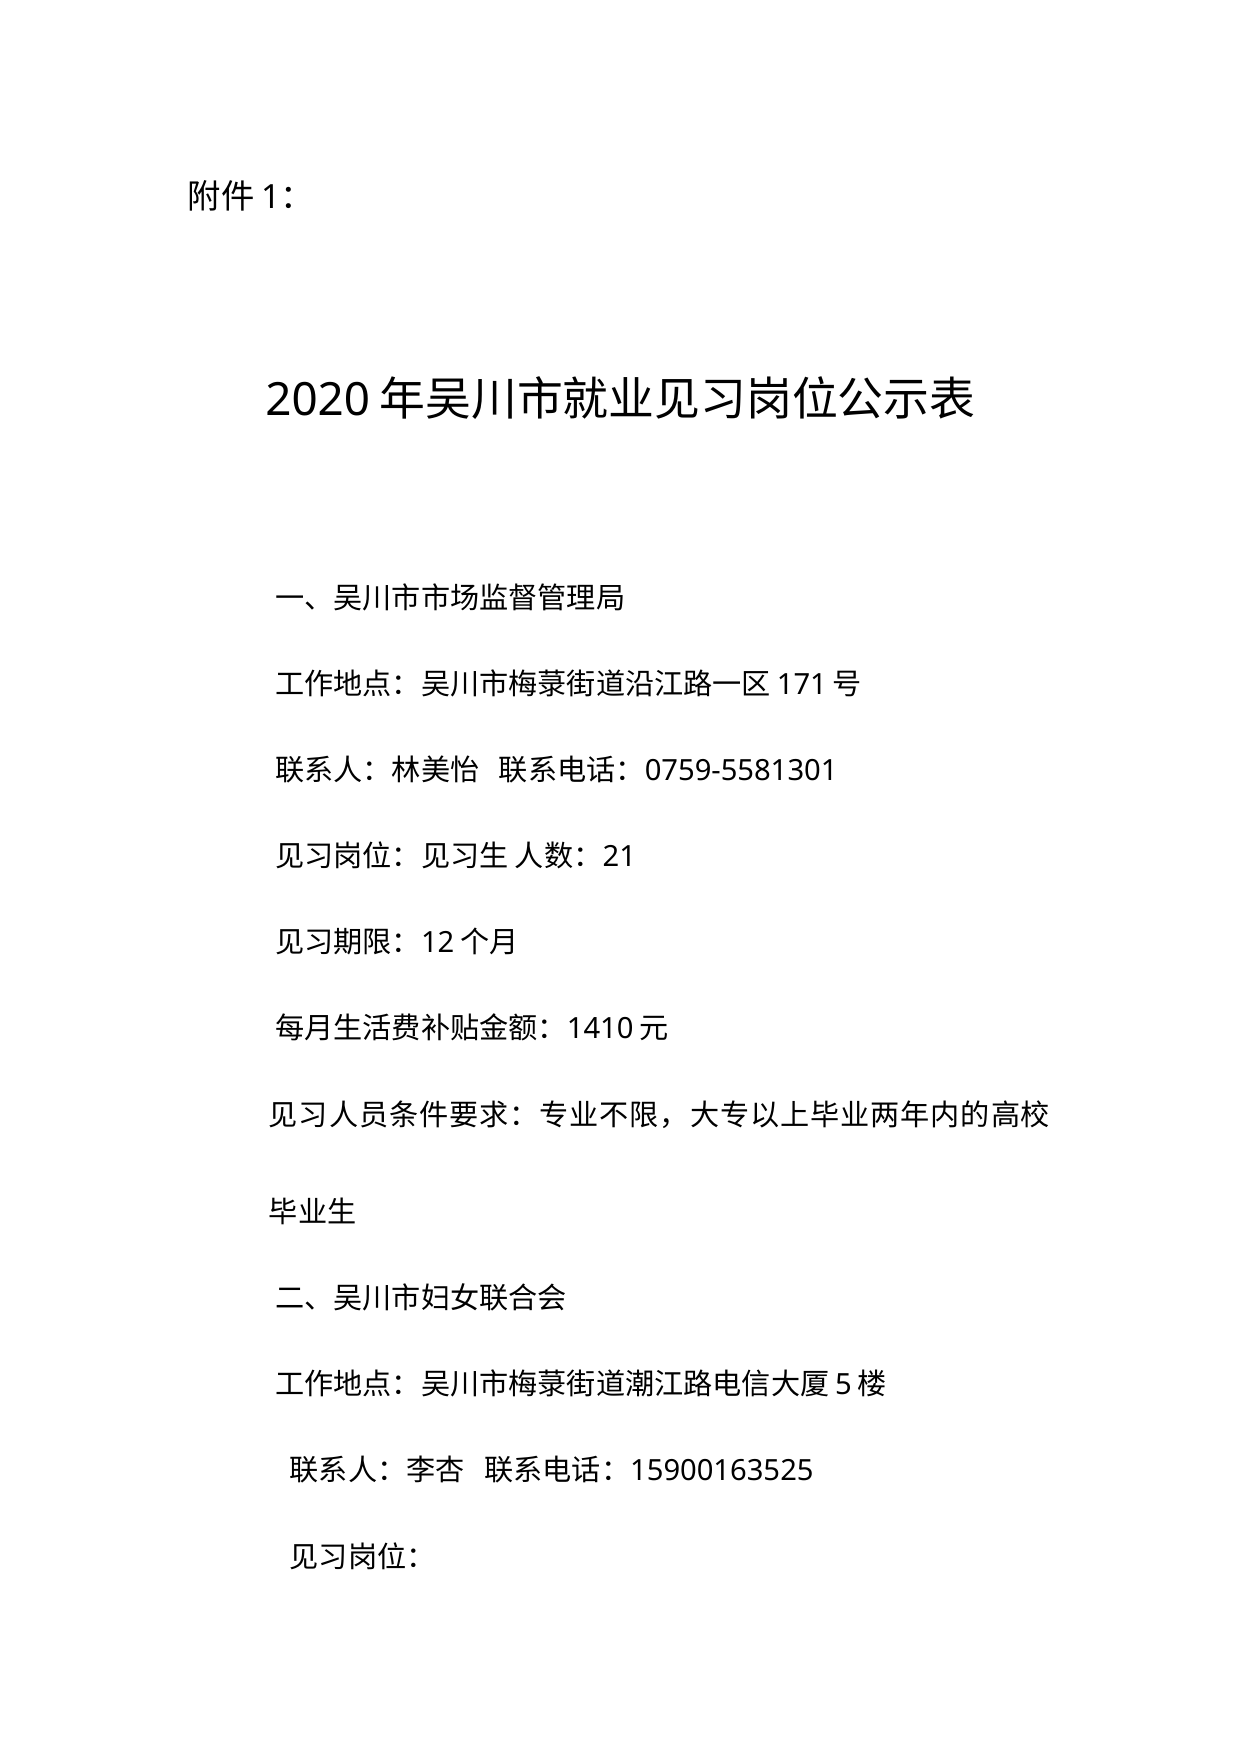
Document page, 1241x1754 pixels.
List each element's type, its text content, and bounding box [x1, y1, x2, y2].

list 工作地点：吴川市梅菉街道潮江路电信大厦5楼 [231, 1349, 1053, 1414]
text 附件1： [187, 162, 1053, 227]
list 工作地点：吴川市梅菉街道沿江路一区171号 [231, 649, 1053, 714]
text 见习岗位：见习生 人数：21 [187, 821, 1053, 886]
text 二、吴川市妇女联合会 [187, 1263, 1053, 1328]
text 一、吴川市市场监督管理局 [187, 563, 1053, 628]
list 联系人：李杏 联系电话：15900163525 [231, 1436, 1053, 1501]
list 联系人：林美怡 联系电话：0759-5581301 [231, 735, 1053, 800]
list 见习人员条件要求：专业不限，大专以上毕业两年内的高校毕业生 [269, 1080, 1053, 1242]
text 见习期限：12个月 [187, 907, 1053, 972]
list 见习岗位： [231, 1522, 1053, 1587]
text 2020年吴川市就业见习岗位公示表 [187, 347, 1053, 445]
text 每月生活费补贴金额：1410元 [187, 993, 1053, 1058]
